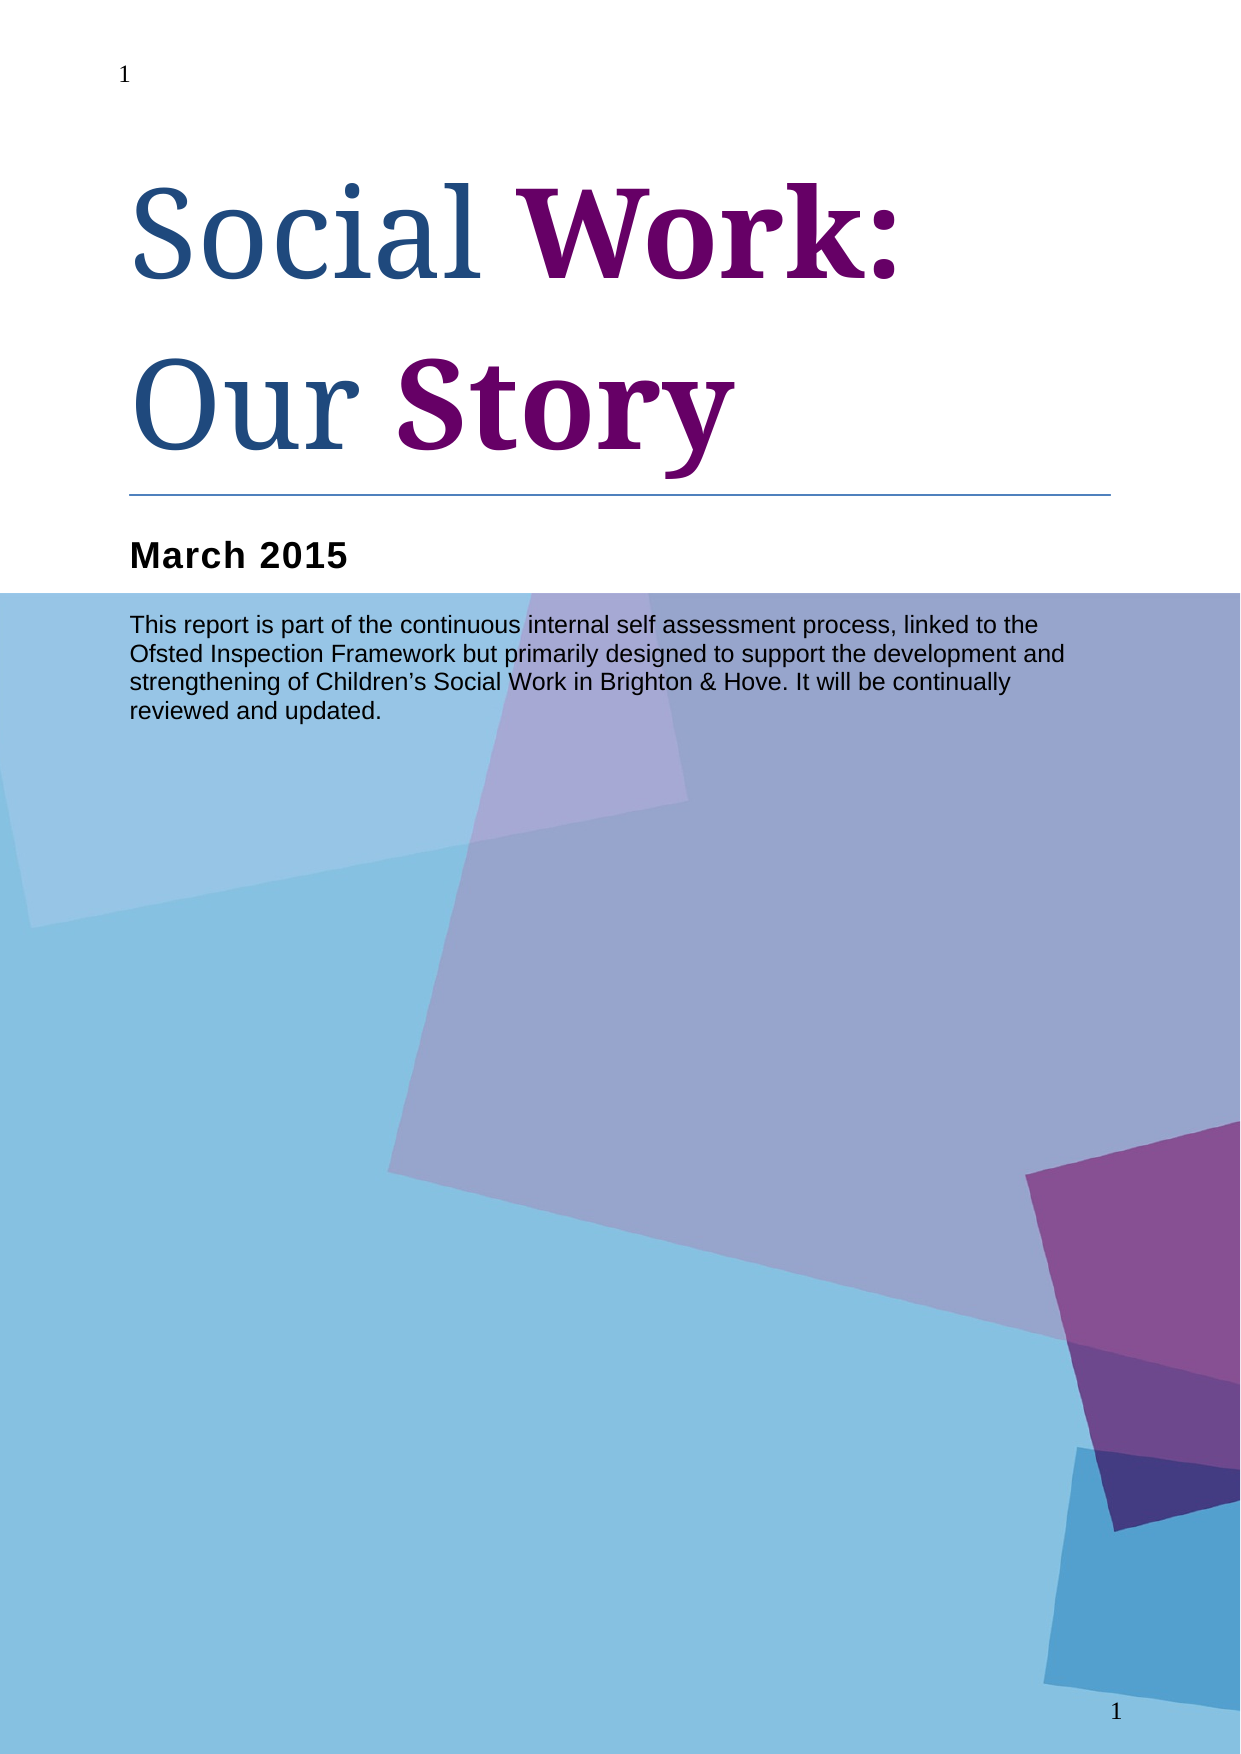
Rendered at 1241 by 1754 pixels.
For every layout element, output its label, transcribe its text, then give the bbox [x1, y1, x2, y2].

picture [0, 593, 1241, 1754]
table_cell March 2015 [118, 528, 1122, 601]
table_header Social Work: Our Story [118, 145, 1122, 528]
table_cell This report is part of the continuous internal self assessment process, linked to the Ofsted Inspection Framework but primarily designed to support the development and strengthening of Children’s Social Work in Brighton & Hove. It will be continually reviewed and updated. [118, 601, 1122, 725]
